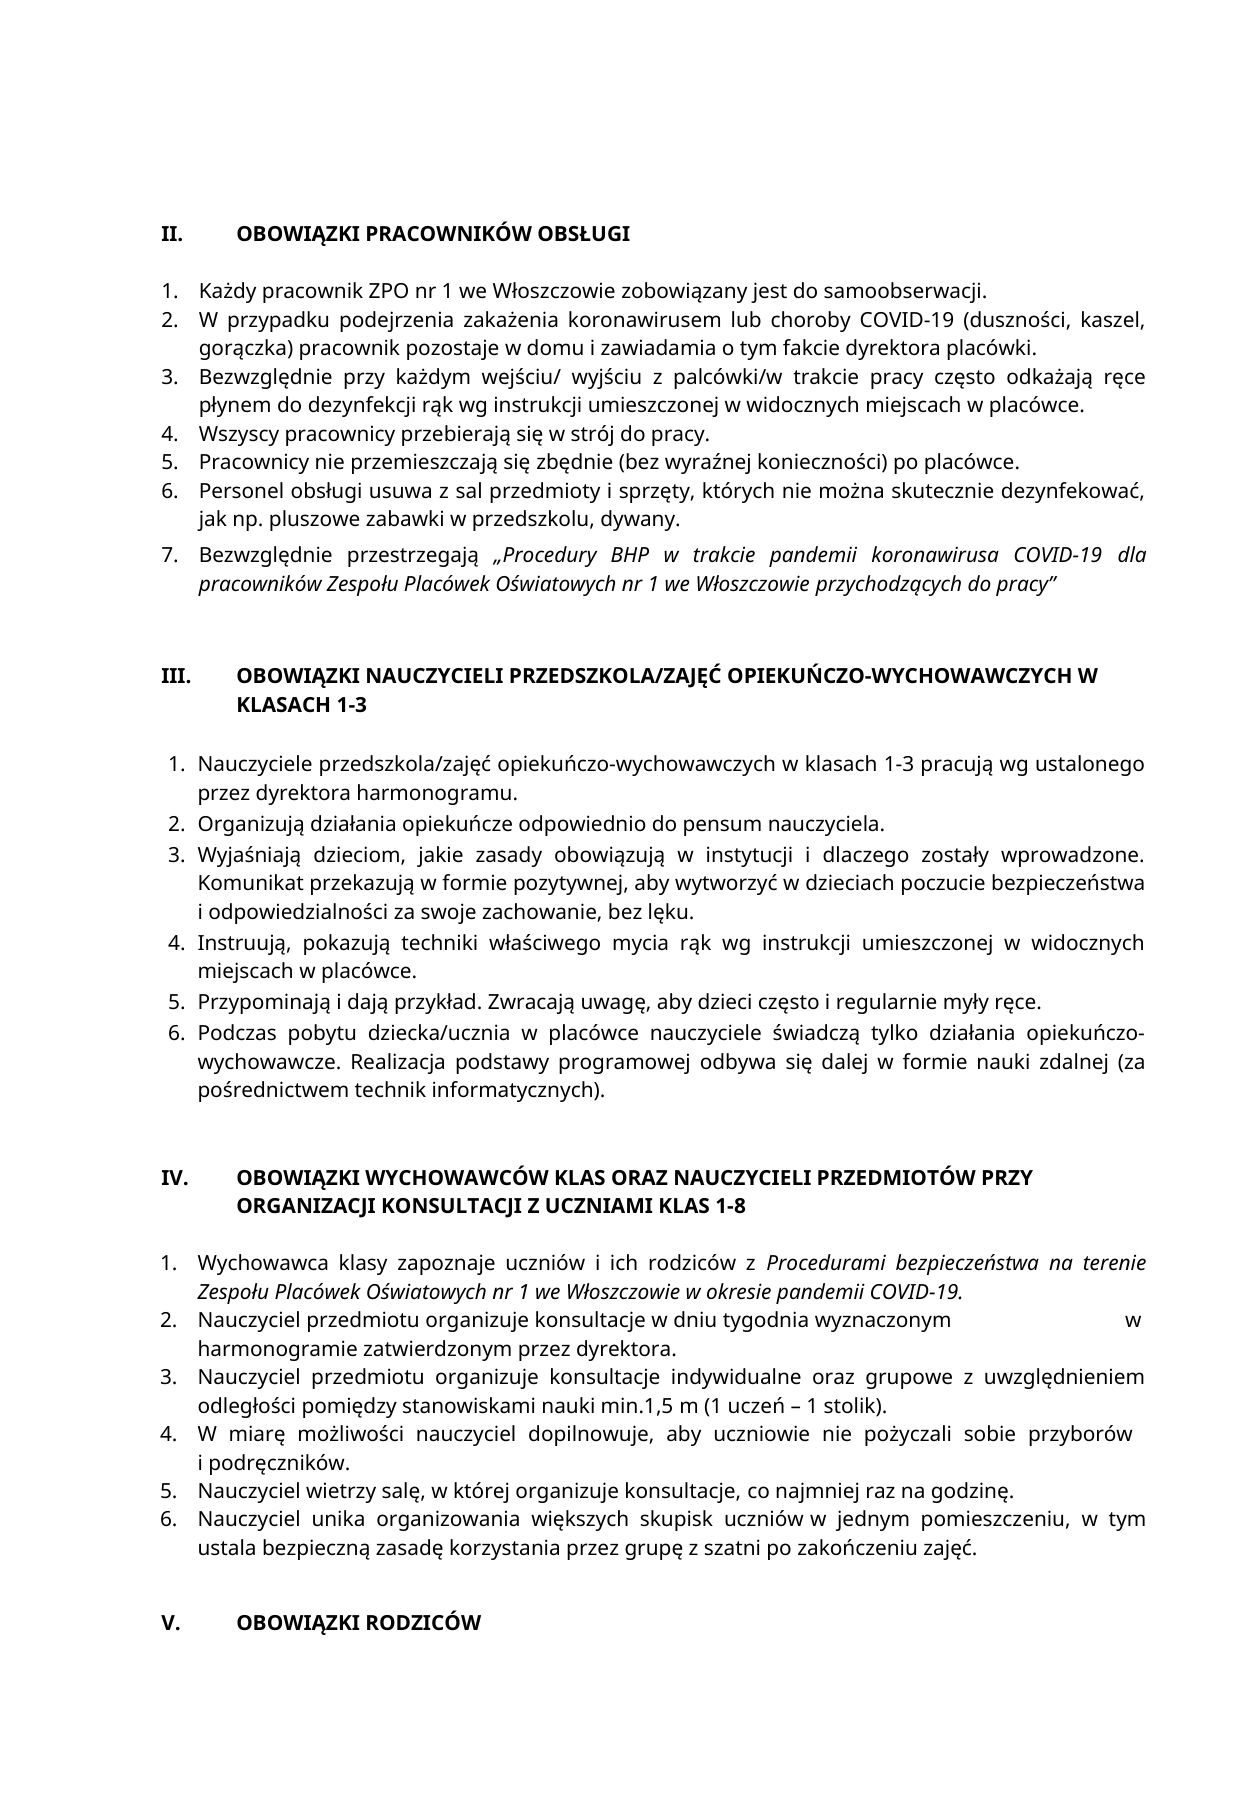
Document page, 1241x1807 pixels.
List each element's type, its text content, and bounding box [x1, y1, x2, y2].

list OBOWIĄZKI WYCHOWAWCÓW KLAS ORAZ NAUCZYCIELI PRZEDMIOTÓW PRZY ORGANIZACJI KONSULTACJI Z UCZNIAMI KLAS 1-8 [161, 1163, 1146, 1220]
list Wyjaśniają dzieciom, jakie zasady obowiązują w instytucji i dlaczego zostały wprowadzone. Komunikat przekazują w formie pozytywnej, aby wytworzyć w dzieciach poczucie bezpieczeństwa i odpowiedzialności za swoje zachowanie, bez lęku. [168, 840, 1146, 925]
list Bezwzględnie przestrzegają „Procedury BHP w trakcie pandemii koronawirusa COVID-19 dla pracowników Zespołu Placówek Oświatowych nr 1 we Włoszczowie przychodzących do pracy” [161, 540, 1146, 597]
text Nauczyciel przedmiotu organizuje konsultacje w dniu tygodnia wyznaczonym w harmonogramie zatwierdzonym przez dyrektora. [160, 1305, 1146, 1362]
list Personel obsługi usuwa z sal przedmioty i sprzęty, których nie można skutecznie dezynfekować, jak np. pluszowe zabawki w przedszkolu, dywany. [161, 476, 1146, 533]
list Nauczyciele przedszkola/zajęć opiekuńczo-wychowawczych w klasach 1-3 pracują wg ustalonego przez dyrektora harmonogramu. [168, 749, 1146, 806]
text W miarę możliwości nauczyciel dopilnowuje, aby uczniowie nie pożyczali sobie przyborów i podręczników. [160, 1419, 1146, 1476]
text Nauczyciel unika organizowania większych skupisk uczniów w jednym pomieszczeniu, w tym ustala bezpieczną zasadę korzystania przez grupę z szatni po zakończeniu zajęć. [160, 1504, 1146, 1561]
list Bezwzględnie przy każdym wejściu/ wyjściu z palcówki/w trakcie pracy często odkażają ręce płynem do dezynfekcji rąk wg instrukcji umieszczonej w widocznych miejscach w placówce. [161, 362, 1146, 419]
list Pracownicy nie przemieszczają się zbędnie (bez wyraźnej konieczności) po placówce. [161, 447, 1146, 476]
text Nauczyciel przedmiotu organizuje konsultacje indywidualne oraz grupowe z uwzględnieniem odległości pomiędzy stanowiskami nauki min.1,5 m (1 uczeń – 1 stolik). [160, 1362, 1146, 1419]
text Nauczyciel wietrzy salę, w której organizuje konsultacje, co najmniej raz na godzinę. [160, 1476, 1146, 1504]
list Wszyscy pracownicy przebierają się w strój do pracy. [161, 419, 1146, 447]
list Przypominają i dają przykład. Zwracają uwagę, aby dzieci często i regularnie myły ręce. [168, 987, 1146, 1016]
text Wychowawca klasy zapoznaje uczniów i ich rodziców z Procedurami bezpieczeństwa na terenie Zespołu Placówek Oświatowych nr 1 we Włoszczowie w okresie pandemii COVID-19. [160, 1248, 1146, 1305]
list Podczas pobytu dziecka/ucznia w placówce nauczyciele świadczą tylko działania opiekuńczo-wychowawcze. Realizacja podstawy programowej odbywa się dalej w formie nauki zdalnej (za pośrednictwem technik informatycznych). [168, 1018, 1146, 1104]
list OBOWIĄZKI RODZICÓW [161, 1608, 1146, 1636]
list OBOWIĄZKI NAUCZYCIELI PRZEDSZKOLA/ZAJĘĆ OPIEKUŃCZO-WYCHOWAWCZYCH W KLASACH 1-3 [161, 662, 1146, 718]
list W przypadku podejrzenia zakażenia koronawirusem lub choroby COVID-19 (duszności, kaszel, gorączka) pracownik pozostaje w domu i zawiadamia o tym fakcie dyrektora placówki. [161, 305, 1146, 362]
list Organizują działania opiekuńcze odpowiednio do pensum nauczyciela. [168, 809, 1146, 837]
list Instruują, pokazują techniki właściwego mycia rąk wg instrukcji umieszczonej w widocznych miejscach w placówce. [168, 928, 1146, 985]
list OBOWIĄZKI PRACOWNIKÓW OBSŁUGI [161, 219, 1146, 248]
list Każdy pracownik ZPO nr 1 we Włoszczowie zobowiązany jest do samoobserwacji. [161, 277, 1146, 305]
